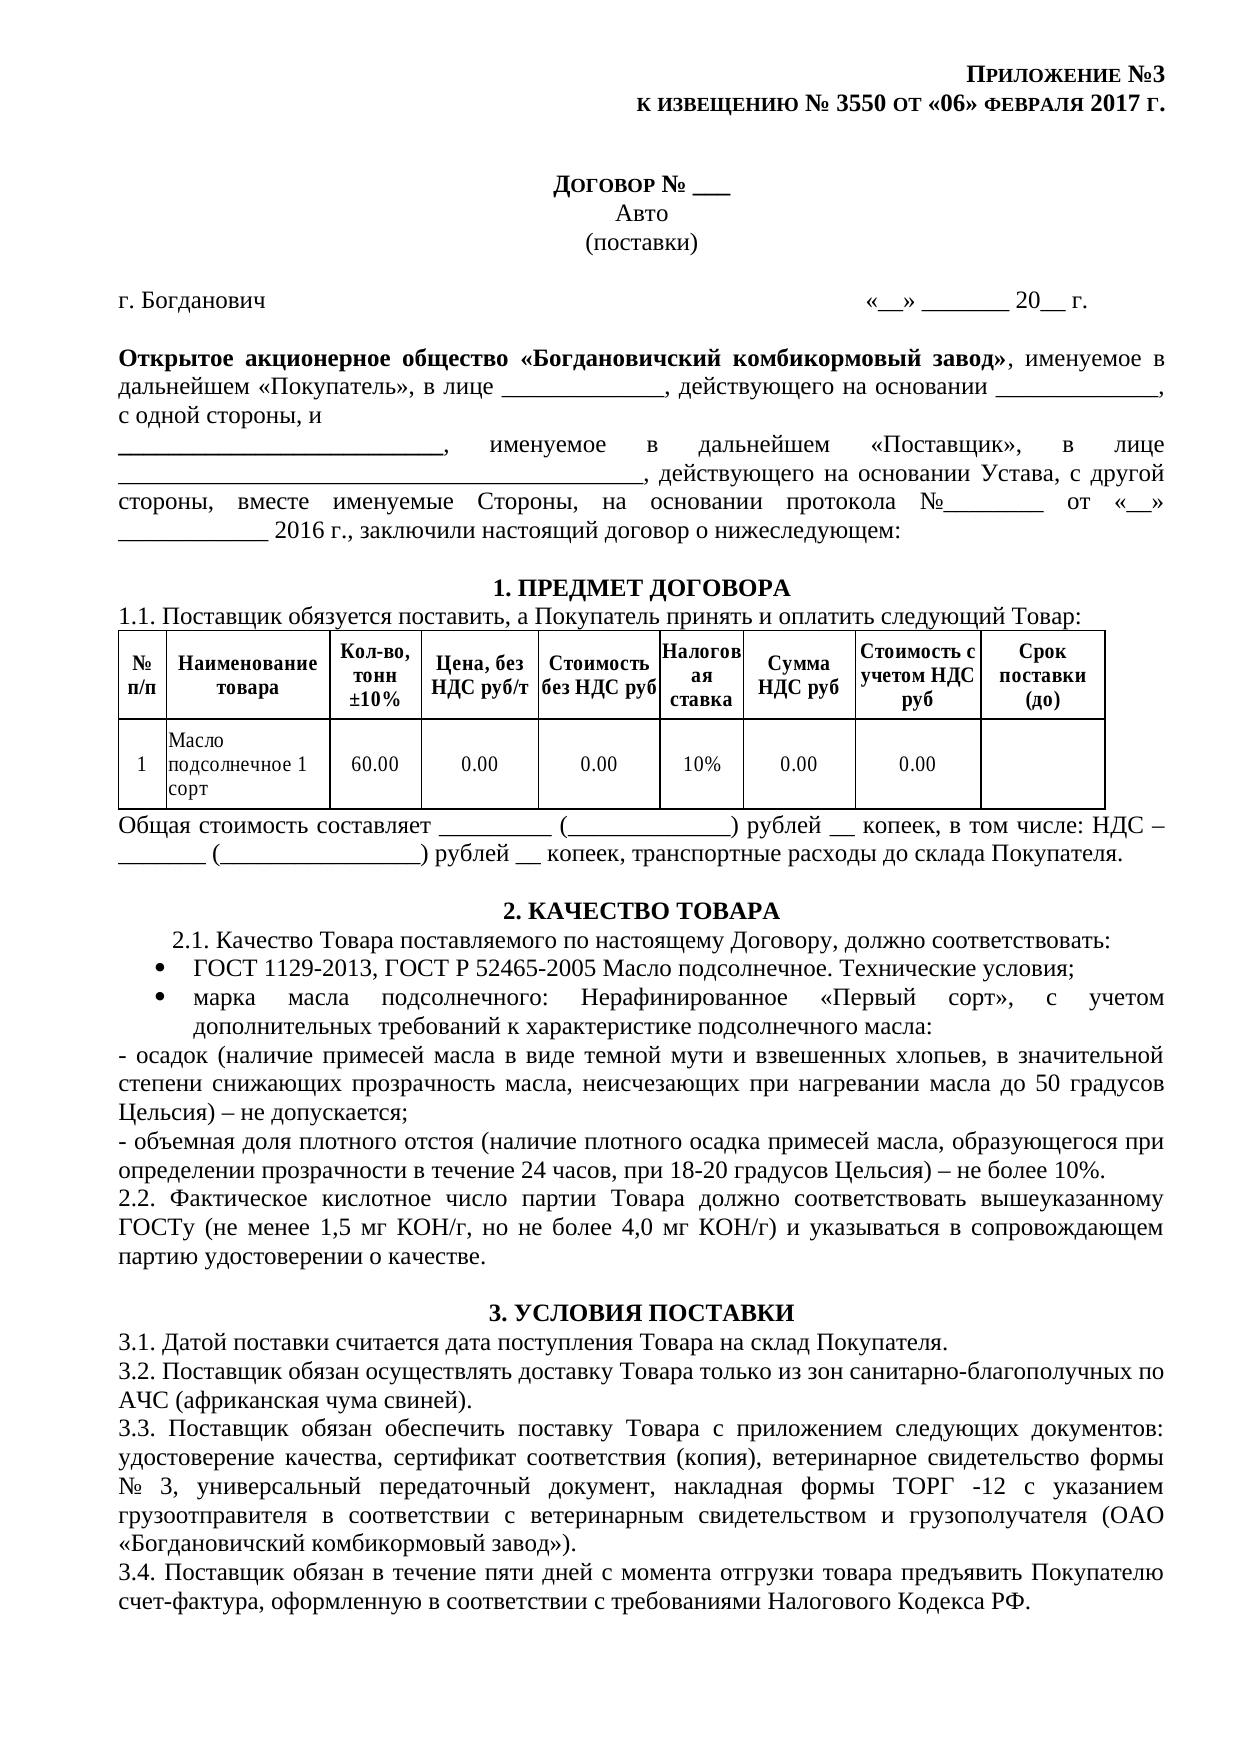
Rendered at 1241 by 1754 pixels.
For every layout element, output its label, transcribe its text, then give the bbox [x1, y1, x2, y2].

text - осадок (наличие примесей масла в виде темной мути и взвешенных хлопьев, в значительной степени снижающих прозрачность масла, неисчезающих при нагревании масла до 50 градусов Цельсия) – не допускается; [118, 1040, 1165, 1126]
text Общая стоимость составляет _________ (_____________) рублей __ копеек, в том числе: НДС – _______ (________________) рублей __ копеек, транспортные расходы до склада Покупателя. [118, 630, 1165, 867]
text (поставки) [118, 227, 1165, 256]
text 1. Предмет договора [118, 573, 1165, 601]
text 2. КАЧЕСТВО ТОВАРА [118, 896, 1165, 925]
text 2.2. Фактическое кислотное число партии Товара должно соответствовать вышеуказанному ГОСТу (не менее 1,5 мг КОН/г, но не более 4,0 мг КОН/г) и указываться в сопровождающем партию удостоверении о качестве. [118, 1183, 1165, 1270]
text Авто [118, 198, 1165, 227]
text __________________________, именуемое в дальнейшем «Поставщик», в лице __________________________________________, действующего на основании Устава, с другой стороны, вместе именуемые Стороны, на основании протокола №________ от «__» ____________ 2016 г., заключили настоящий договор о нижеследующем: [118, 429, 1165, 544]
text Договор № ___ [118, 169, 1165, 198]
text г. Богданович «__» _______ 20__ г. [118, 285, 1165, 313]
text 3.2. Поставщик обязан осуществлять доставку Товара только из зон санитарно-благополучных по АЧС (африканская чума свиней). [118, 1356, 1165, 1413]
text 3.1. Датой поставки считается дата поступления Товара на склад Покупателя. [118, 1327, 1165, 1356]
text - объемная доля плотного отстоя (наличие плотного осадка примесей масла, образующегося при определении прозрачности в течение 24 часов, при 18-20 градусов Цельсия) – не более 10%. [118, 1126, 1165, 1183]
list марка масла подсолнечного: Нерафинированное «Первый сорт», с учетом дополнительных требований к характеристике подсолнечного масла: [156, 982, 1165, 1040]
text 1.1. Поставщик обязуется поставить, а Покупатель принять и оплатить следующий Товар: [118, 601, 1165, 630]
text Открытое акционерное общество «Богдановичский комбикормовый завод», именуемое в дальнейшем «Покупатель», в лице _____________, действующего на основании _____________, с одной стороны, и [118, 343, 1165, 429]
list ГОСТ 1129-2013, ГОСТ Р 52465-2005 Масло подсолнечное. Технические условия; [156, 953, 1165, 982]
text 3. УСЛОВИЯ ПОСТАВКИ [118, 1298, 1165, 1327]
text 3.3. Поставщик обязан обеспечить поставку Товара с приложением следующих документов: удостоверение качества, сертификат соответствия (копия), ветеринарное свидетельство формы № 3, универсальный передаточный документ, накладная формы ТОРГ -12 с указанием грузоотправителя в соответствии с ветеринарным свидетельством и грузополучателя (ОАО «Богдановичский комбикормовый завод»). [118, 1413, 1165, 1557]
text 3.4. Поставщик обязан в течение пяти дней с момента отгрузки товара предъявить Покупателю счет-фактура, оформленную в соответствии с требованиями Налогового Кодекса РФ. [118, 1557, 1165, 1615]
text 2.1. Качество Товара поставляемого по настоящему Договору, должно соответствовать: [118, 925, 1165, 953]
